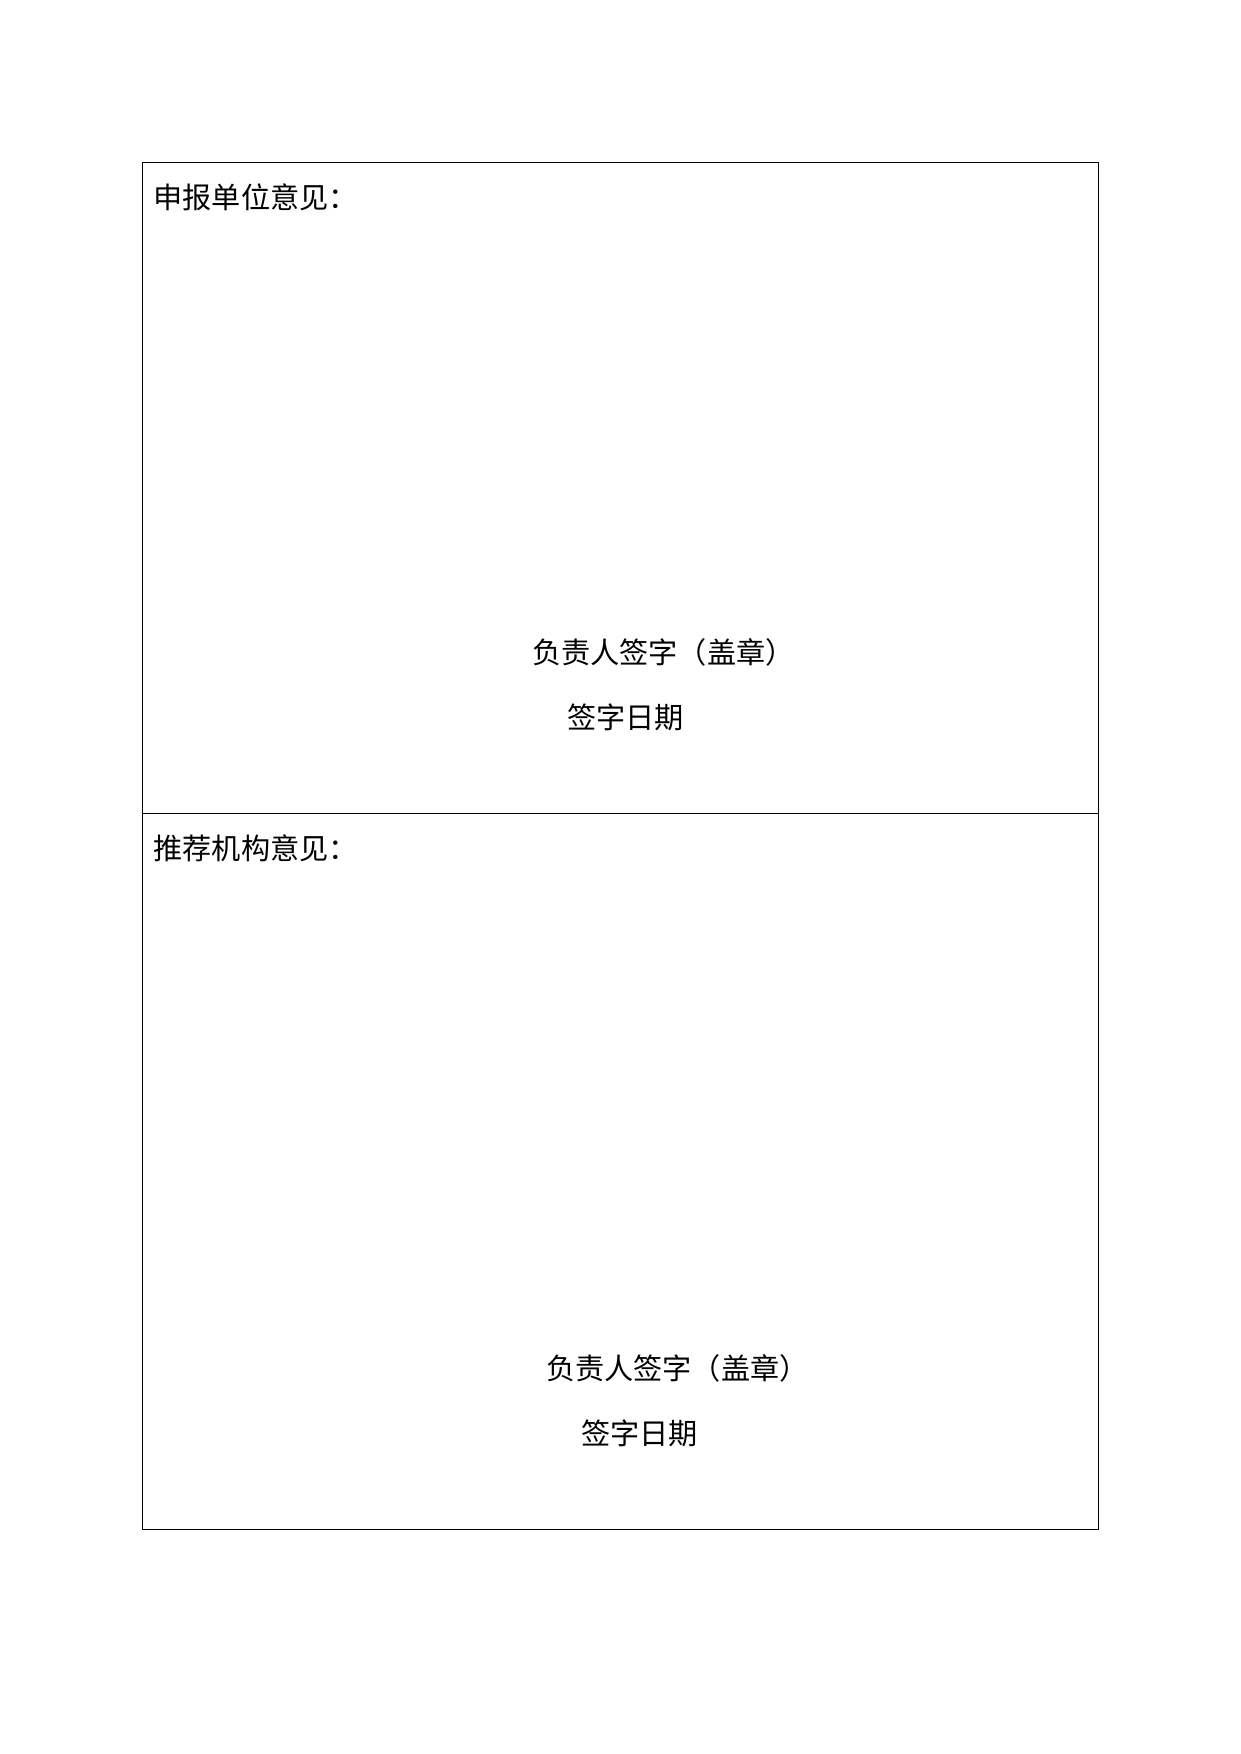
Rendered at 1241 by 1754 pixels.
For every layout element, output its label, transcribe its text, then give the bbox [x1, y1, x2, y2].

table_cell 申报单位意见： 负责人签字（盖章） 签字日期 [143, 163, 1098, 813]
table_cell 推荐机构意见： 负责人签字（盖章） 签字日期 [143, 814, 1098, 1529]
